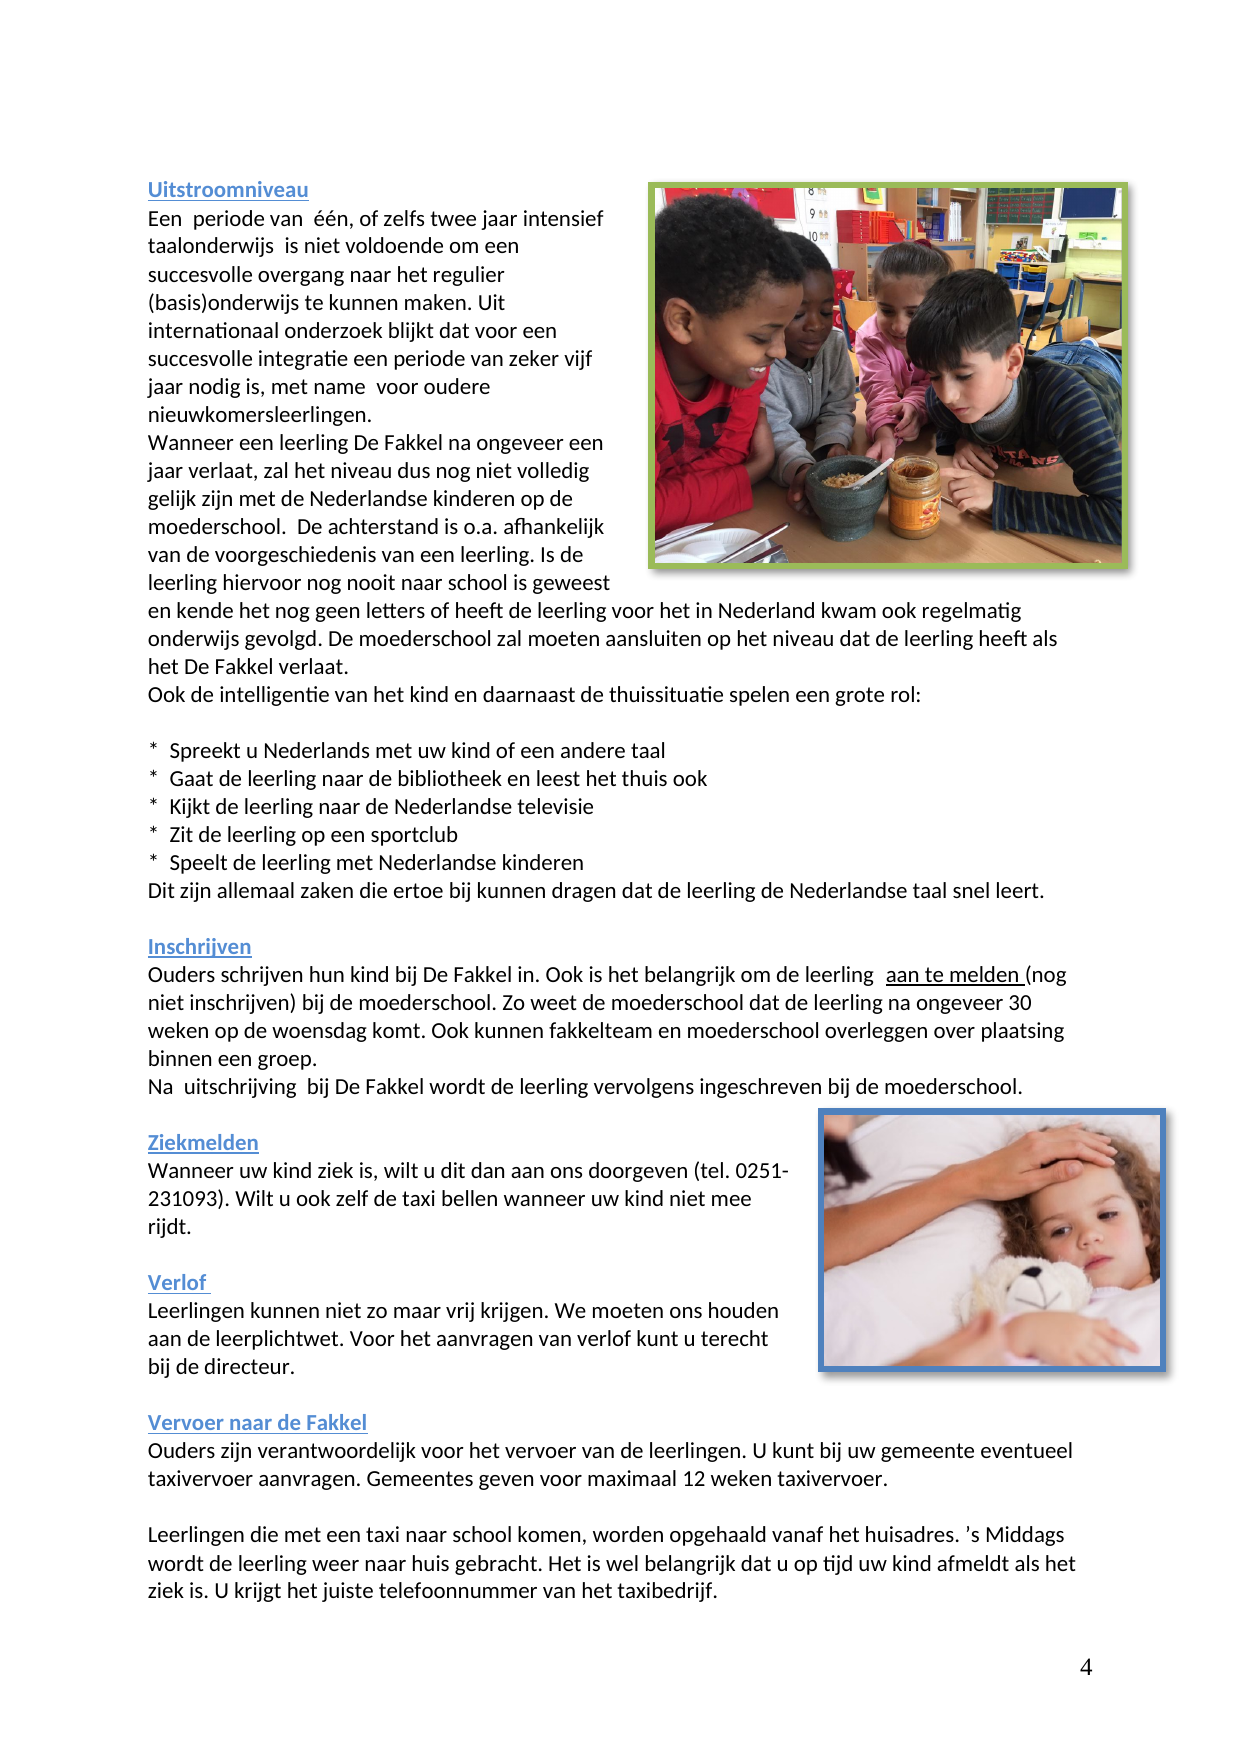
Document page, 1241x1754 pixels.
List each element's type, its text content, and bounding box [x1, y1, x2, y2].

text Na uitschrijving bij De Fakkel wordt de leerling vervolgens ingeschreven bij de moederschool. [148, 1072, 1093, 1100]
text Leerlingen kunnen niet zo maar vrij krijgen. We moeten ons houden aan de leerplichtwet. Voor het aanvragen van verlof kunt u terecht bij de directeur. [148, 1296, 820, 1381]
text Verlof [148, 1268, 817, 1296]
text Wanneer uw kind ziek is, wilt u dit dan aan ons doorgeven (tel. 0251-231093). Wilt u ook zelf de taxi bellen wanneer uw kind niet mee rijdt. [148, 1156, 817, 1240]
text Uitstroomniveau [148, 176, 1093, 204]
text Een periode van één, of zelfs twee jaar intensief taalonderwijs is niet voldoende om een succesvolle overgang naar het regulier (basis)onderwijs te kunnen maken. Uit internationaal onderzoek blijkt dat voor een succesvolle integratie een periode van zeker vijf jaar nodig is, met name voor oudere nieuwkomersleerlingen. [148, 204, 647, 428]
text Ziekmelden [148, 1128, 817, 1156]
text Ouders schrijven hun kind bij De Fakkel in. Ook is het belangrijk om de leerling aan te melden (nog niet inschrijven) bij de moederschool. Zo weet de moederschool dat de leerling na ongeveer 30 weken op de woensdag komt. Ook kunnen fakkelteam en moederschool overleggen over plaatsing binnen een groep. [148, 960, 1093, 1072]
text Dit zijn allemaal zaken die ertoe bij kunnen dragen dat de leerling de Nederlandse taal snel leert. [148, 876, 1093, 904]
text Vervoer naar de Fakkel [148, 1408, 1093, 1437]
text Leerlingen die met een taxi naar school komen, worden opgehaald vanaf het huisadres. ’s Middags wordt de leerling weer naar huis gebracht. Het is wel belangrijk dat u op tijd uw kind afmeldt als het ziek is. U krijgt het juiste telefoonnummer van het taxibedrijf. [148, 1521, 1093, 1605]
text Inschrijven [148, 932, 1093, 960]
text * Gaat de leerling naar de bibliotheek en leest het thuis ook [148, 764, 1093, 792]
picture [824, 1115, 1160, 1366]
text Ouders zijn verantwoordelijk voor het vervoer van de leerlingen. U kunt bij uw gemeente eventueel taxivervoer aanvragen. Gemeentes geven voor maximaal 12 weken taxivervoer. [148, 1437, 1093, 1493]
text * Spreekt u Nederlands met uw kind of een andere taal [148, 736, 1093, 764]
picture [655, 188, 1122, 563]
text * Kijkt de leerling naar de Nederlandse televisie [148, 792, 1093, 820]
text Wanneer een leerling De Fakkel na ongeveer een jaar verlaat, zal het niveau dus nog niet volledig gelijk zijn met de Nederlandse kinderen op de moederschool. De achterstand is o.a. afhankelijk van de voorgeschiedenis van een leerling. Is de leerling hiervoor nog nooit naar school is geweest en kende het nog geen letters of heeft de leerling voor het in Nederland kwam ook regelmatig onderwijs gevolgd. De moederschool zal moeten aansluiten op het niveau dat de leerling heeft als het De Fakkel verlaat. [148, 428, 1093, 680]
text Ook de intelligentie van het kind en daarnaast de thuissituatie spelen een grote rol: [148, 680, 1093, 708]
text * Zit de leerling op een sportclub [148, 820, 1093, 848]
text * Speelt de leerling met Nederlandse kinderen [148, 848, 1093, 876]
